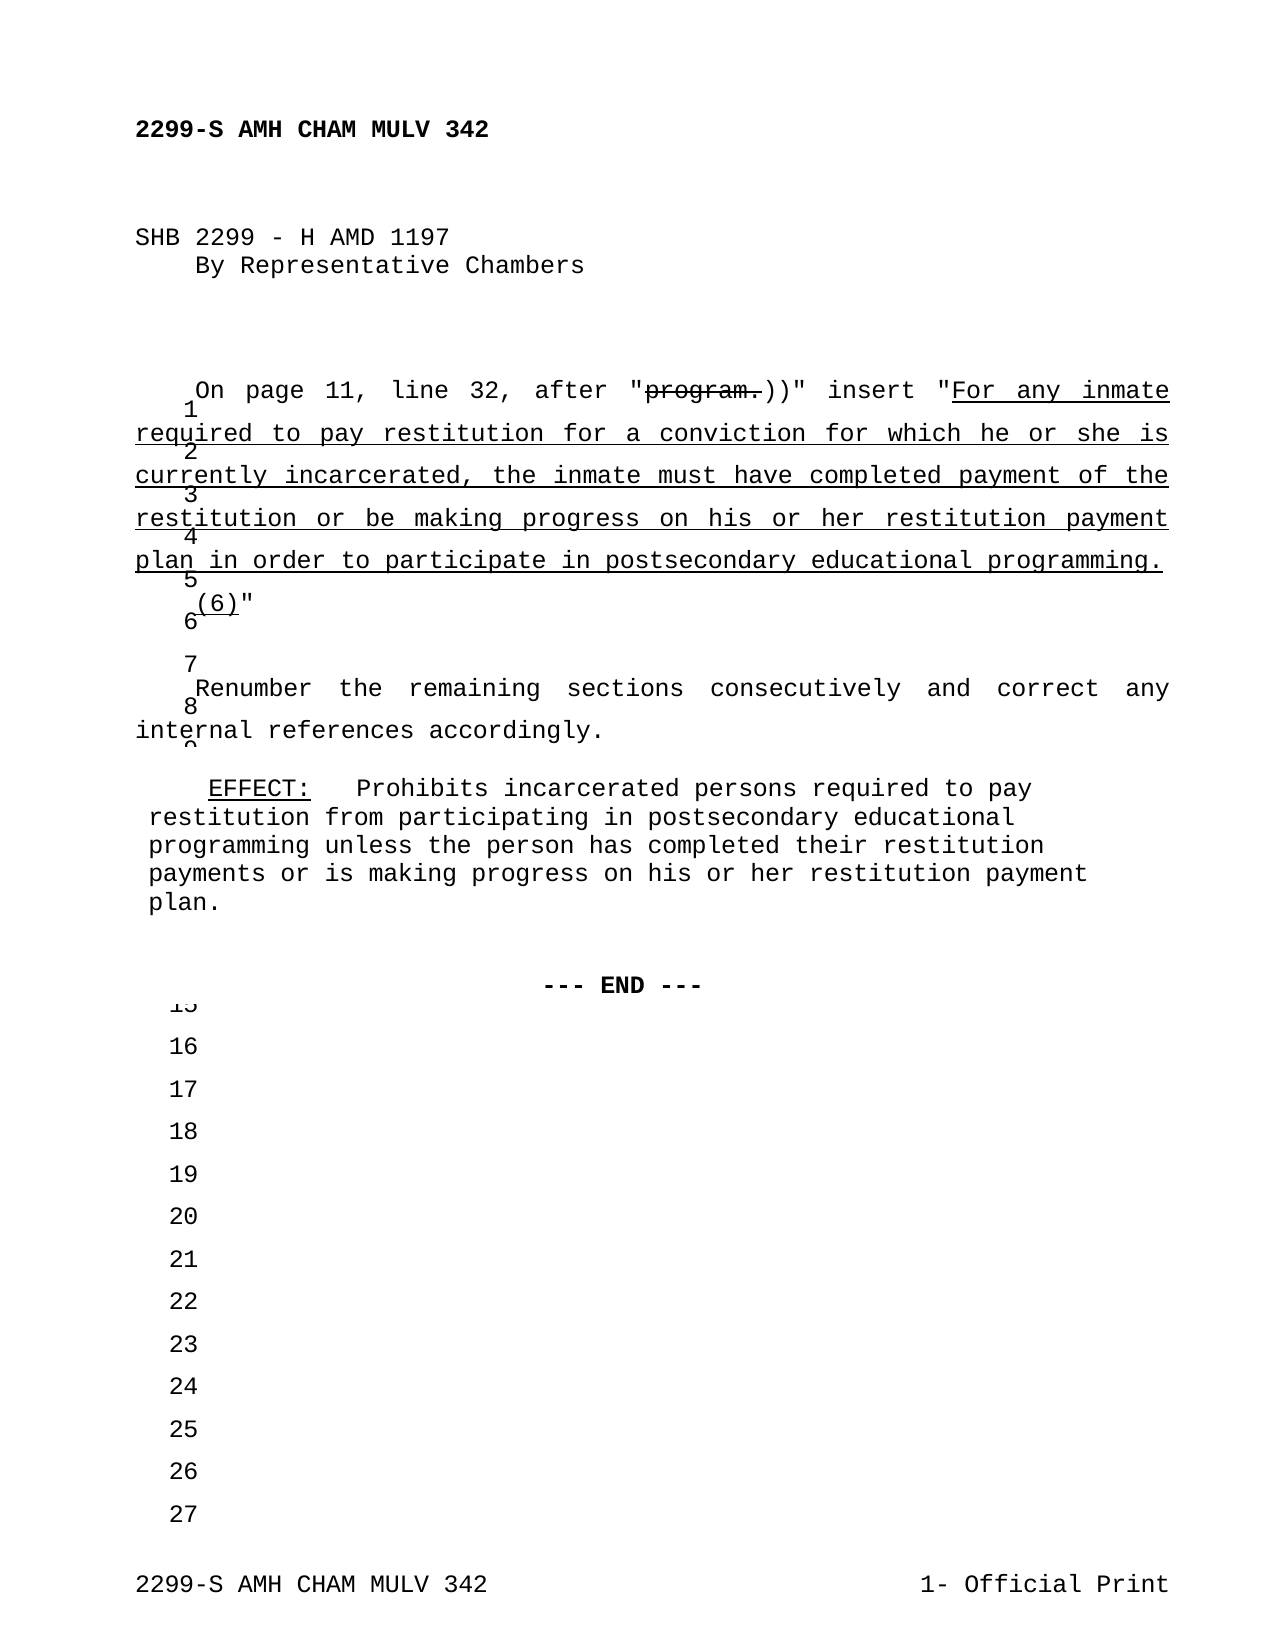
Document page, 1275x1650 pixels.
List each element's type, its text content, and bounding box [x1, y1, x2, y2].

text On page 11, line 32, after "program.))" insert "For any inmate required to pay restitution for a conviction for which he or she is currently incarcerated, the inmate must have completed payment of the restitution or be making progress on his or her restitution payment plan in order to participate in postsecondary educational programming. [135, 365, 1170, 577]
text - [135, 224, 1170, 252]
text (6)" [135, 577, 1170, 620]
text --- END --- [75, 960, 1170, 1002]
text Renumber the remaining sections consecutively and correct any internal references accordingly. [135, 662, 1170, 747]
